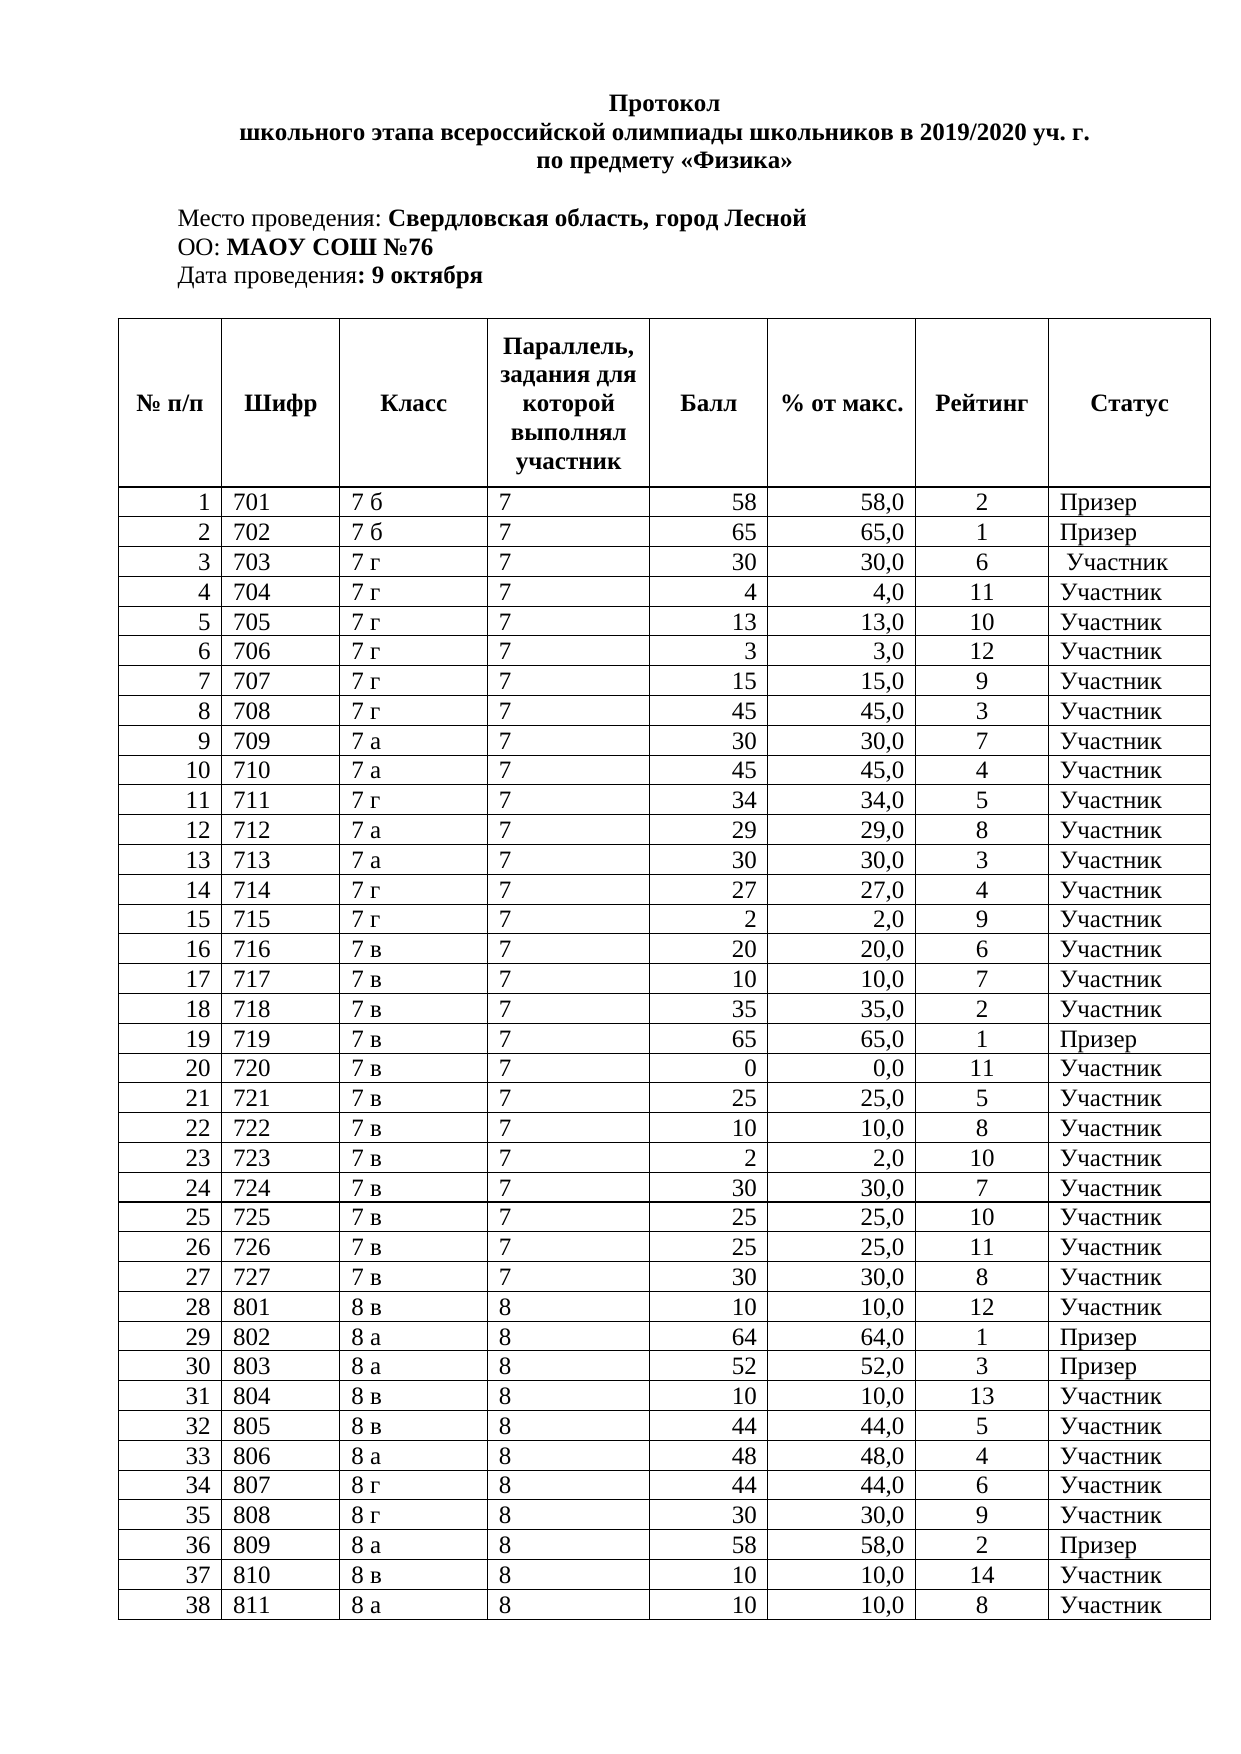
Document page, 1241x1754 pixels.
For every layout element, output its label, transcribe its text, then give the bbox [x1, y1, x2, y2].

table_cell 65 [650, 517, 767, 546]
table_cell 35 [650, 994, 767, 1023]
table_cell 5 [119, 607, 221, 635]
table_cell 7 в [340, 1203, 487, 1231]
table_cell 30,0 [768, 726, 915, 754]
table_cell 7 б [340, 488, 487, 516]
table_cell Призер [1049, 1530, 1210, 1559]
table_cell 7 [916, 964, 1048, 993]
table_cell 7 [916, 1173, 1048, 1201]
table_cell 704 [222, 577, 339, 606]
table_cell 7 а [340, 756, 487, 784]
table_cell 30 [650, 547, 767, 576]
table_cell 7 [488, 905, 649, 933]
table_cell 11 [916, 1232, 1048, 1261]
table_cell Участник [1049, 1471, 1210, 1499]
table_cell 710 [222, 756, 339, 784]
table_cell 10 [650, 1381, 767, 1410]
table_cell 23 [119, 1143, 221, 1172]
table_cell 29 [650, 815, 767, 844]
text Место проведения: Свердловская область, город Лесной [177, 203, 1152, 232]
table_cell 7 [488, 1113, 649, 1142]
table_cell 58 [650, 488, 767, 516]
table_cell 29 [119, 1322, 221, 1350]
table_cell Участник [1049, 1441, 1210, 1469]
table_cell 8 а [340, 1441, 487, 1469]
table_cell 4 [916, 756, 1048, 784]
table_cell 3 [916, 845, 1048, 874]
table_cell 810 [222, 1560, 339, 1589]
table_cell 7 в [340, 1083, 487, 1112]
table_cell 20,0 [768, 934, 915, 963]
table_cell 7 в [340, 934, 487, 963]
table_cell 4 [916, 875, 1048, 903]
table_cell 25 [650, 1083, 767, 1112]
table_cell 10 [916, 1203, 1048, 1231]
table_cell 8 [488, 1351, 649, 1380]
table_cell 2 [916, 1530, 1048, 1559]
table_cell Участник [1049, 1500, 1210, 1529]
table_cell Участник [1049, 636, 1210, 665]
table_header % от макс. [768, 319, 915, 486]
table_cell 45,0 [768, 756, 915, 784]
table_cell 65 [650, 1024, 767, 1052]
table_cell 7 [488, 845, 649, 874]
table_cell Участник [1049, 1054, 1210, 1082]
table_cell 29,0 [768, 815, 915, 844]
table_cell 8 [488, 1322, 649, 1350]
table_cell 804 [222, 1381, 339, 1410]
table_cell 3 [916, 696, 1048, 725]
table_cell 808 [222, 1500, 339, 1529]
table_cell 30,0 [768, 1500, 915, 1529]
table_cell 7 г [340, 785, 487, 814]
table_cell 21 [119, 1083, 221, 1112]
table_cell Участник [1049, 1560, 1210, 1589]
table_cell 34,0 [768, 785, 915, 814]
table_cell 8 в [340, 1411, 487, 1440]
table_cell 8 а [340, 1351, 487, 1380]
table_cell 1 [119, 488, 221, 516]
table_cell Участник [1049, 577, 1210, 606]
table_cell 807 [222, 1471, 339, 1499]
table_cell 9 [119, 726, 221, 754]
table_cell Участник [1049, 905, 1210, 933]
table_header Статус [1049, 319, 1210, 486]
table_cell 65,0 [768, 1024, 915, 1052]
table_cell 26 [119, 1232, 221, 1261]
table_cell 7 в [340, 1054, 487, 1082]
table_cell 31 [119, 1381, 221, 1410]
table_cell 18 [119, 994, 221, 1023]
table_cell 11 [119, 785, 221, 814]
table_cell 10,0 [768, 1292, 915, 1321]
table_cell 10,0 [768, 1381, 915, 1410]
table_cell Участник [1049, 964, 1210, 993]
table_cell 3,0 [768, 636, 915, 665]
table_cell 30 [650, 1500, 767, 1529]
table_cell Участник [1049, 1381, 1210, 1410]
table_cell Участник [1049, 1292, 1210, 1321]
table_header Рейтинг [916, 319, 1048, 486]
table_cell 803 [222, 1351, 339, 1380]
table_cell 7 [488, 1143, 649, 1172]
table_cell 10,0 [768, 1590, 915, 1618]
table_cell 17 [119, 964, 221, 993]
table_cell 8 [488, 1292, 649, 1321]
table_cell 9 [916, 905, 1048, 933]
table_cell 45 [650, 756, 767, 784]
table_cell 711 [222, 785, 339, 814]
table_cell 64,0 [768, 1322, 915, 1350]
table_cell 10 [650, 1292, 767, 1321]
table_cell 6 [916, 934, 1048, 963]
table_cell 708 [222, 696, 339, 725]
table_cell 7 [488, 756, 649, 784]
table_cell 32 [119, 1411, 221, 1440]
table_cell 8 г [340, 1471, 487, 1499]
table_cell 8 [916, 1590, 1048, 1618]
table_cell 45,0 [768, 696, 915, 725]
table_cell 7 г [340, 905, 487, 933]
table_cell Участник [1049, 1411, 1210, 1440]
table_cell 7 г [340, 577, 487, 606]
table_cell 7 [488, 1203, 649, 1231]
table_cell 8 [916, 815, 1048, 844]
table_cell 3 [916, 1351, 1048, 1380]
table_cell 8 [488, 1471, 649, 1499]
table_cell 703 [222, 547, 339, 576]
table_cell 2 [650, 1143, 767, 1172]
table_cell 809 [222, 1530, 339, 1559]
table_cell 6 [916, 547, 1048, 576]
table_cell 8 [916, 1113, 1048, 1142]
table_cell 24 [119, 1173, 221, 1201]
table_cell Участник [1049, 607, 1210, 635]
table_cell 8 в [340, 1381, 487, 1410]
table_cell 727 [222, 1262, 339, 1291]
table_cell 12 [119, 815, 221, 844]
table_cell 7 [488, 934, 649, 963]
table_cell 3 [119, 547, 221, 576]
table_cell 715 [222, 905, 339, 933]
table_cell Участник [1049, 815, 1210, 844]
table_cell 0,0 [768, 1054, 915, 1082]
table_cell 2,0 [768, 1143, 915, 1172]
table_cell 8 [488, 1500, 649, 1529]
table_cell 7 а [340, 815, 487, 844]
table_cell 726 [222, 1232, 339, 1261]
table_cell 1 [916, 517, 1048, 546]
table_cell 7 в [340, 994, 487, 1023]
table_cell 716 [222, 934, 339, 963]
table_header Параллель, задания для которой выполнял участник [488, 319, 649, 486]
table_cell Участник [1049, 666, 1210, 695]
table_cell 7 а [340, 726, 487, 754]
table_cell 7 б [340, 517, 487, 546]
text по предмету «Физика» [177, 145, 1152, 174]
table_cell 8 а [340, 1322, 487, 1350]
table_cell 20 [650, 934, 767, 963]
table_cell Участник [1049, 1113, 1210, 1142]
table_cell 15 [119, 905, 221, 933]
table_cell 10 [119, 756, 221, 784]
table_cell 58,0 [768, 488, 915, 516]
table_cell 7 [488, 547, 649, 576]
table_cell 7 [119, 666, 221, 695]
table_cell 2 [916, 488, 1048, 516]
table_cell 724 [222, 1173, 339, 1201]
table_cell 13 [119, 845, 221, 874]
table_cell 35,0 [768, 994, 915, 1023]
table_cell Призер [1049, 1322, 1210, 1350]
table_cell 7 [488, 1024, 649, 1052]
table_cell 30 [650, 845, 767, 874]
table_cell Призер [1049, 488, 1210, 516]
table_cell 10 [650, 964, 767, 993]
table_cell Участник [1049, 726, 1210, 754]
table_cell 721 [222, 1083, 339, 1112]
table_cell 7 [488, 1173, 649, 1201]
table_cell 7 в [340, 1173, 487, 1201]
table_cell Участник [1049, 934, 1210, 963]
table_cell 805 [222, 1411, 339, 1440]
table_cell 801 [222, 1292, 339, 1321]
table_cell 30 [650, 1262, 767, 1291]
table_cell 10 [916, 607, 1048, 635]
table_cell 3 [650, 636, 767, 665]
table_cell 65,0 [768, 517, 915, 546]
table_header Балл [650, 319, 767, 486]
table_cell 7 г [340, 696, 487, 725]
table_cell 7 [488, 488, 649, 516]
table_cell 7 в [340, 1232, 487, 1261]
table_cell Участник [1049, 1203, 1210, 1231]
table_cell 34 [119, 1471, 221, 1499]
table_cell 15 [650, 666, 767, 695]
table_cell 10 [650, 1590, 767, 1618]
table_cell 7 [488, 1232, 649, 1261]
table_cell 0 [650, 1054, 767, 1082]
table_cell 10,0 [768, 1113, 915, 1142]
table_cell 52 [650, 1351, 767, 1380]
table_cell 720 [222, 1054, 339, 1082]
table_cell 34 [650, 785, 767, 814]
table_cell 25 [650, 1203, 767, 1231]
table_cell 8 [488, 1411, 649, 1440]
table_cell 52,0 [768, 1351, 915, 1380]
table_cell 25,0 [768, 1232, 915, 1261]
table_cell 19 [119, 1024, 221, 1052]
table_cell Призер [1049, 1024, 1210, 1052]
table_cell 4 [119, 577, 221, 606]
table_cell 7 [488, 666, 649, 695]
table_cell 722 [222, 1113, 339, 1142]
table_cell 38 [119, 1590, 221, 1618]
table_cell 8 г [340, 1500, 487, 1529]
table_cell 8 [488, 1560, 649, 1589]
table_cell 45 [650, 696, 767, 725]
table_cell Участник [1049, 875, 1210, 903]
table_cell 44 [650, 1411, 767, 1440]
table_cell 30 [650, 726, 767, 754]
table_cell Участник [1049, 696, 1210, 725]
table_cell 25,0 [768, 1203, 915, 1231]
table_cell 8 [488, 1381, 649, 1410]
table_cell Участник [1049, 1262, 1210, 1291]
table_cell 7 г [340, 636, 487, 665]
table_cell 9 [916, 666, 1048, 695]
table_cell Участник [1049, 1083, 1210, 1112]
text Дата проведения: 9 октября [177, 260, 1152, 289]
table_cell 27 [650, 875, 767, 903]
table_cell 702 [222, 517, 339, 546]
table_cell 7 в [340, 964, 487, 993]
text ОО: МАОУ СОШ №76 [177, 232, 1152, 260]
table_cell 16 [119, 934, 221, 963]
table_cell 14 [916, 1560, 1048, 1589]
table_cell 8 в [340, 1560, 487, 1589]
table_cell 35 [119, 1500, 221, 1529]
table_cell 25 [119, 1203, 221, 1231]
table_cell 4 [650, 577, 767, 606]
table_cell 1 [916, 1024, 1048, 1052]
table_cell 22 [119, 1113, 221, 1142]
table_cell 714 [222, 875, 339, 903]
table_cell 709 [222, 726, 339, 754]
table_cell 719 [222, 1024, 339, 1052]
table_cell 8 [488, 1590, 649, 1618]
table_cell 25 [650, 1232, 767, 1261]
table_cell 12 [916, 636, 1048, 665]
table_cell 7 [488, 815, 649, 844]
table_cell 5 [916, 1411, 1048, 1440]
table_cell 13,0 [768, 607, 915, 635]
table_cell Участник [1049, 547, 1210, 576]
table_cell 8 [916, 1262, 1048, 1291]
table_cell Призер [1049, 1351, 1210, 1380]
table_cell 8 а [340, 1590, 487, 1618]
table_cell 1 [916, 1322, 1048, 1350]
table_cell 8 [488, 1441, 649, 1469]
table_cell 25,0 [768, 1083, 915, 1112]
table_cell 7 [488, 875, 649, 903]
table_cell 7 г [340, 607, 487, 635]
table_cell 48 [650, 1441, 767, 1469]
table_cell 718 [222, 994, 339, 1023]
table_cell 7 в [340, 1143, 487, 1172]
table_cell 811 [222, 1590, 339, 1618]
table_cell 7 [488, 726, 649, 754]
table_cell 8 а [340, 1530, 487, 1559]
table_cell 7 [488, 607, 649, 635]
table_cell Участник [1049, 756, 1210, 784]
table_cell 58,0 [768, 1530, 915, 1559]
table_cell 44,0 [768, 1411, 915, 1440]
table_cell 30 [650, 1173, 767, 1201]
table_cell 30,0 [768, 1262, 915, 1291]
table_header Класс [340, 319, 487, 486]
table_cell 10 [650, 1113, 767, 1142]
table_cell 7 в [340, 1113, 487, 1142]
table_cell 2 [916, 994, 1048, 1023]
table_cell 44,0 [768, 1471, 915, 1499]
table_cell 712 [222, 815, 339, 844]
table_cell 36 [119, 1530, 221, 1559]
table_cell Призер [1049, 517, 1210, 546]
table_cell 2 [650, 905, 767, 933]
table_cell 7 г [340, 875, 487, 903]
table_cell 7 [488, 785, 649, 814]
table_cell 7 г [340, 547, 487, 576]
table_cell Участник [1049, 1232, 1210, 1261]
table_cell 58 [650, 1530, 767, 1559]
table_cell 11 [916, 1054, 1048, 1082]
table_cell Участник [1049, 1590, 1210, 1618]
table_cell 7 [488, 994, 649, 1023]
table_cell 706 [222, 636, 339, 665]
table_cell 8 в [340, 1292, 487, 1321]
table_cell 723 [222, 1143, 339, 1172]
table_cell 10,0 [768, 1560, 915, 1589]
table_cell Участник [1049, 994, 1210, 1023]
table_cell 5 [916, 1083, 1048, 1112]
table_cell 14 [119, 875, 221, 903]
table_cell 30,0 [768, 547, 915, 576]
table_cell 701 [222, 488, 339, 516]
table_cell 7 [488, 517, 649, 546]
table_cell 713 [222, 845, 339, 874]
table_cell 7 в [340, 1262, 487, 1291]
table_cell 44 [650, 1471, 767, 1499]
table_cell 802 [222, 1322, 339, 1350]
table_cell 7 [488, 636, 649, 665]
table_cell 7 [488, 964, 649, 993]
table_cell 7 г [340, 666, 487, 695]
table_cell 37 [119, 1560, 221, 1589]
table_cell 7 [916, 726, 1048, 754]
table_cell 27,0 [768, 875, 915, 903]
text школьного этапа всероссийской олимпиады школьников в 2019/2020 уч. г. [177, 117, 1152, 145]
table_cell 7 [488, 696, 649, 725]
table_cell 12 [916, 1292, 1048, 1321]
table_cell 6 [916, 1471, 1048, 1499]
table_cell 7 [488, 1054, 649, 1082]
table_cell 11 [916, 577, 1048, 606]
table_cell 10,0 [768, 964, 915, 993]
table_cell 30,0 [768, 845, 915, 874]
table_cell 15,0 [768, 666, 915, 695]
table_cell 7 в [340, 1024, 487, 1052]
table_cell 64 [650, 1322, 767, 1350]
table_cell 707 [222, 666, 339, 695]
table_cell 20 [119, 1054, 221, 1082]
table_cell 13 [916, 1381, 1048, 1410]
table_cell 8 [119, 696, 221, 725]
table_cell 6 [119, 636, 221, 665]
table_cell 30 [119, 1351, 221, 1380]
table_cell 28 [119, 1292, 221, 1321]
table_cell 725 [222, 1203, 339, 1231]
table_cell 7 а [340, 845, 487, 874]
table_header Шифр [222, 319, 339, 486]
table_cell 7 [488, 1262, 649, 1291]
table_cell 2 [119, 517, 221, 546]
table_cell 7 [488, 577, 649, 606]
table_cell Участник [1049, 1173, 1210, 1201]
table_cell 10 [650, 1560, 767, 1589]
table_cell 9 [916, 1500, 1048, 1529]
table_cell 13 [650, 607, 767, 635]
table_cell 705 [222, 607, 339, 635]
table_cell Участник [1049, 785, 1210, 814]
table_cell 4,0 [768, 577, 915, 606]
table_cell Участник [1049, 1143, 1210, 1172]
table_cell 717 [222, 964, 339, 993]
table_cell 5 [916, 785, 1048, 814]
table_cell 27 [119, 1262, 221, 1291]
table_cell 8 [488, 1530, 649, 1559]
table_cell 48,0 [768, 1441, 915, 1469]
table_cell 10 [916, 1143, 1048, 1172]
table_cell 7 [488, 1083, 649, 1112]
table_header № п/п [119, 319, 221, 486]
table_cell 30,0 [768, 1173, 915, 1201]
table_cell 33 [119, 1441, 221, 1469]
table_cell 2,0 [768, 905, 915, 933]
text Протокол [177, 88, 1152, 117]
table_cell 4 [916, 1441, 1048, 1469]
table_cell 806 [222, 1441, 339, 1469]
table_cell Участник [1049, 845, 1210, 874]
